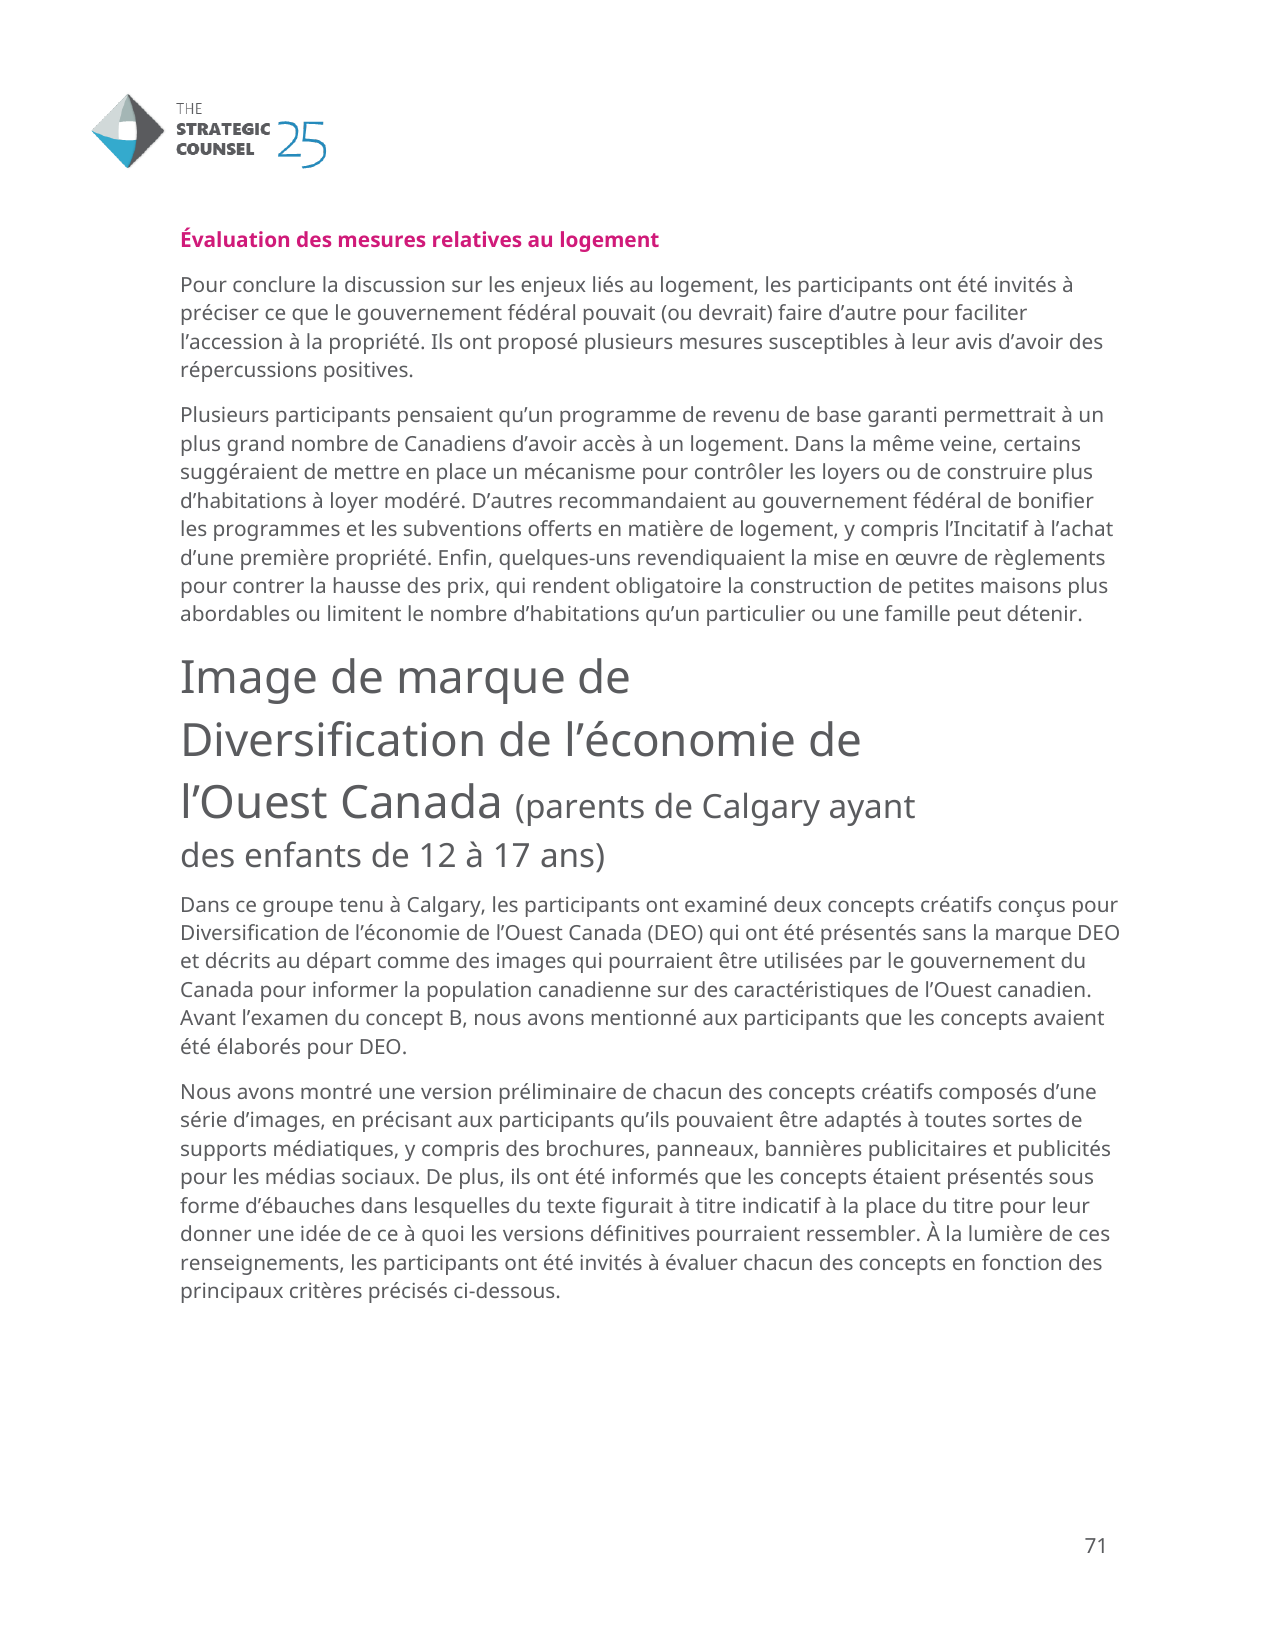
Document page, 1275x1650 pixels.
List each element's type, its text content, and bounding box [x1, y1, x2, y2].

picture [91, 72, 445, 215]
text Plusieurs participants pensaient qu’un programme de revenu de base garanti permettrait à un plus grand nombre de Canadiens d’avoir accès à un logement. Dans la même veine, certains suggéraient de mettre en place un mécanisme pour contrôler les loyers ou de construire plus d’habitations à loyer modéré. D’autres recommandaient au gouvernement fédéral de bonifier les programmes et les subventions offerts en matière de logement, y compris l’Incitatif à l’achat d’une première propriété. Enfin, quelques-uns revendiquaient la mise en œuvre de règlements pour contrer la hausse des prix, qui rendent obligatoire la construction de petites maisons plus abordables ou limitent le nombre d’habitations qu’un particulier ou une famille peut détenir. [180, 401, 1125, 628]
text Pour conclure la discussion sur les enjeux liés au logement, les participants ont été invités à préciser ce que le gouvernement fédéral pouvait (ou devrait) faire d’autre pour faciliter l’accession à la propriété. Ils ont proposé plusieurs mesures susceptibles à leur avis d’avoir des répercussions positives. [180, 270, 1125, 384]
text Nous avons montré une version préliminaire de chacun des concepts créatifs composés d’une série d’images, en précisant aux participants qu’ils pouvaient être adaptés à toutes sortes de supports médiatiques, y compris des brochures, panneaux, bannières publicitaires et publicités pour les médias sociaux. De plus, ils ont été informés que les concepts étaient présentés sous forme d’ébauches dans lesquelles du texte figurait à titre indicatif à la place du titre pour leur donner une idée de ce à quoi les versions définitives pourraient ressembler. À la lumière de ces renseignements, les participants ont été invités à évaluer chacun des concepts en fonction des principaux critères précisés ci-dessous. [180, 1077, 1125, 1304]
text Dans ce groupe tenu à Calgary, les participants ont examiné deux concepts créatifs conçus pour Diversification de l’économie de l’Ouest Canada (DEO) qui ont été présentés sans la marque DEO et décrits au départ comme des images qui pourraient être utilisées par le gouvernement du Canada pour informer la population canadienne sur des caractéristiques de l’Ouest canadien. Avant l’examen du concept B, nous avons mentionné aux participants que les concepts avaient été élaborés pour DEO. [180, 890, 1125, 1060]
subtitle Évaluation des mesures relatives au logement [180, 225, 1126, 253]
subtitle Image de marque de Diversification de l’économie de l’Ouest Canada (parents de Calgary ayant des enfants de 12 à 17 ans) [180, 645, 930, 877]
